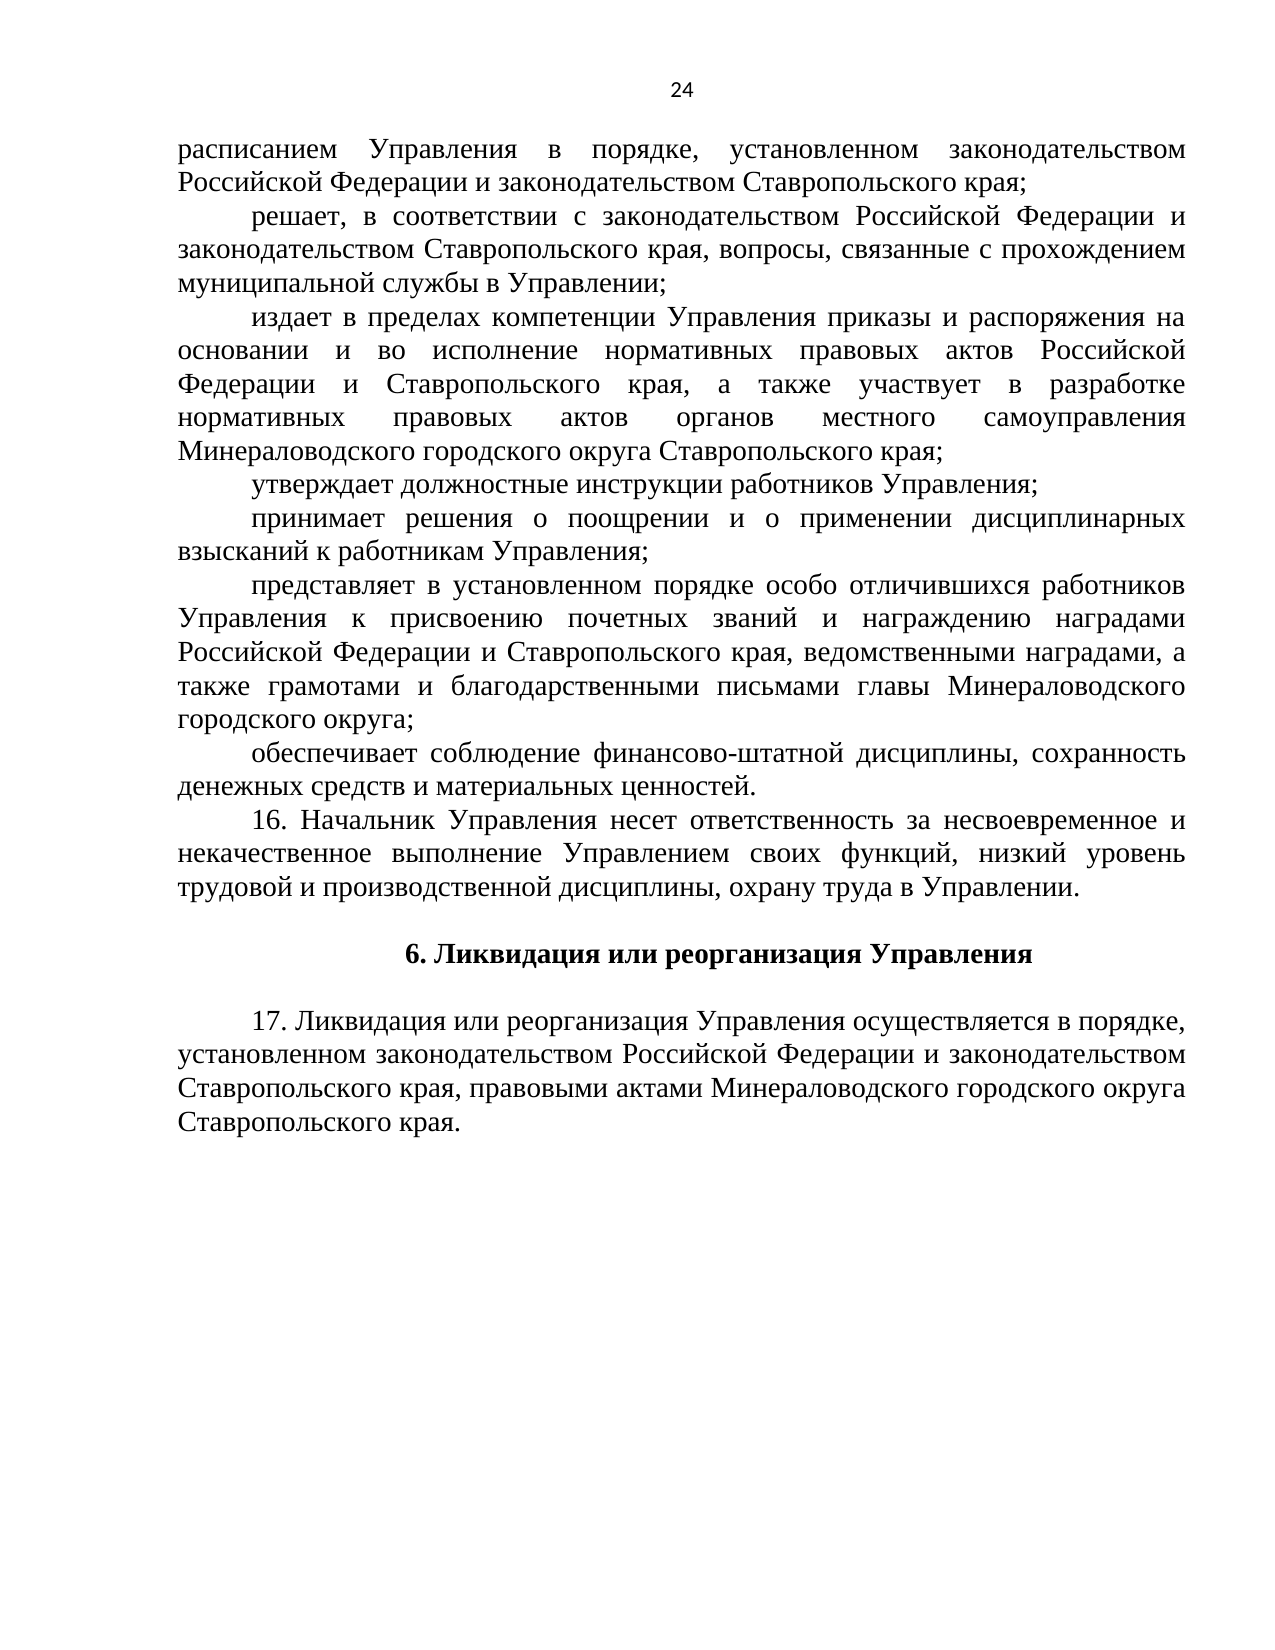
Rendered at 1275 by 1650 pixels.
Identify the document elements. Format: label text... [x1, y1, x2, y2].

text издает в пределах компетенции Управления приказы и распоряжения на основании и во исполнение нормативных правовых актов Российской Федерации и Ставропольского края, а также участвует в разработке нормативных правовых актов органов местного самоуправления Минераловодского городского округа Ставропольского края; [177, 299, 1186, 466]
subtitle 6. Ликвидация или реорганизация Управления [177, 936, 1186, 969]
text обеспечивает соблюдение финансово-штатной дисциплины, сохранность денежных средств и материальных ценностей. [177, 735, 1186, 802]
text представляет в установленном порядке особо отличившихся работников Управления к присвоению почетных званий и награждению наградами Российской Федерации и Ставропольского края, ведомственными наградами, а также грамотами и благодарственными письмами главы Минераловодского городского округа; [177, 567, 1186, 735]
text решает, в соответствии с законодательством Российской Федерации и законодательством Ставропольского края, вопросы, связанные с прохождением муниципальной службы в Управлении; [177, 198, 1186, 299]
text принимает решения о поощрении и о применении дисциплинарных взысканий к работникам Управления; [177, 500, 1186, 567]
text утверждает должностные инструкции работников Управления; [177, 466, 1186, 500]
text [177, 131, 1186, 198]
text 16. Начальник Управления несет ответственность за несвоевременное и некачественное выполнение Управлением своих функций, низкий уровень трудовой и производственной дисциплины, охрану труда в Управлении. [177, 802, 1186, 902]
text 17. Ликвидация или реорганизация Управления осуществляется в порядке, установленном законодательством Российской Федерации и законодательством Ставропольского края, правовыми актами Минераловодского городского округа Ставропольского края. [177, 1003, 1186, 1137]
